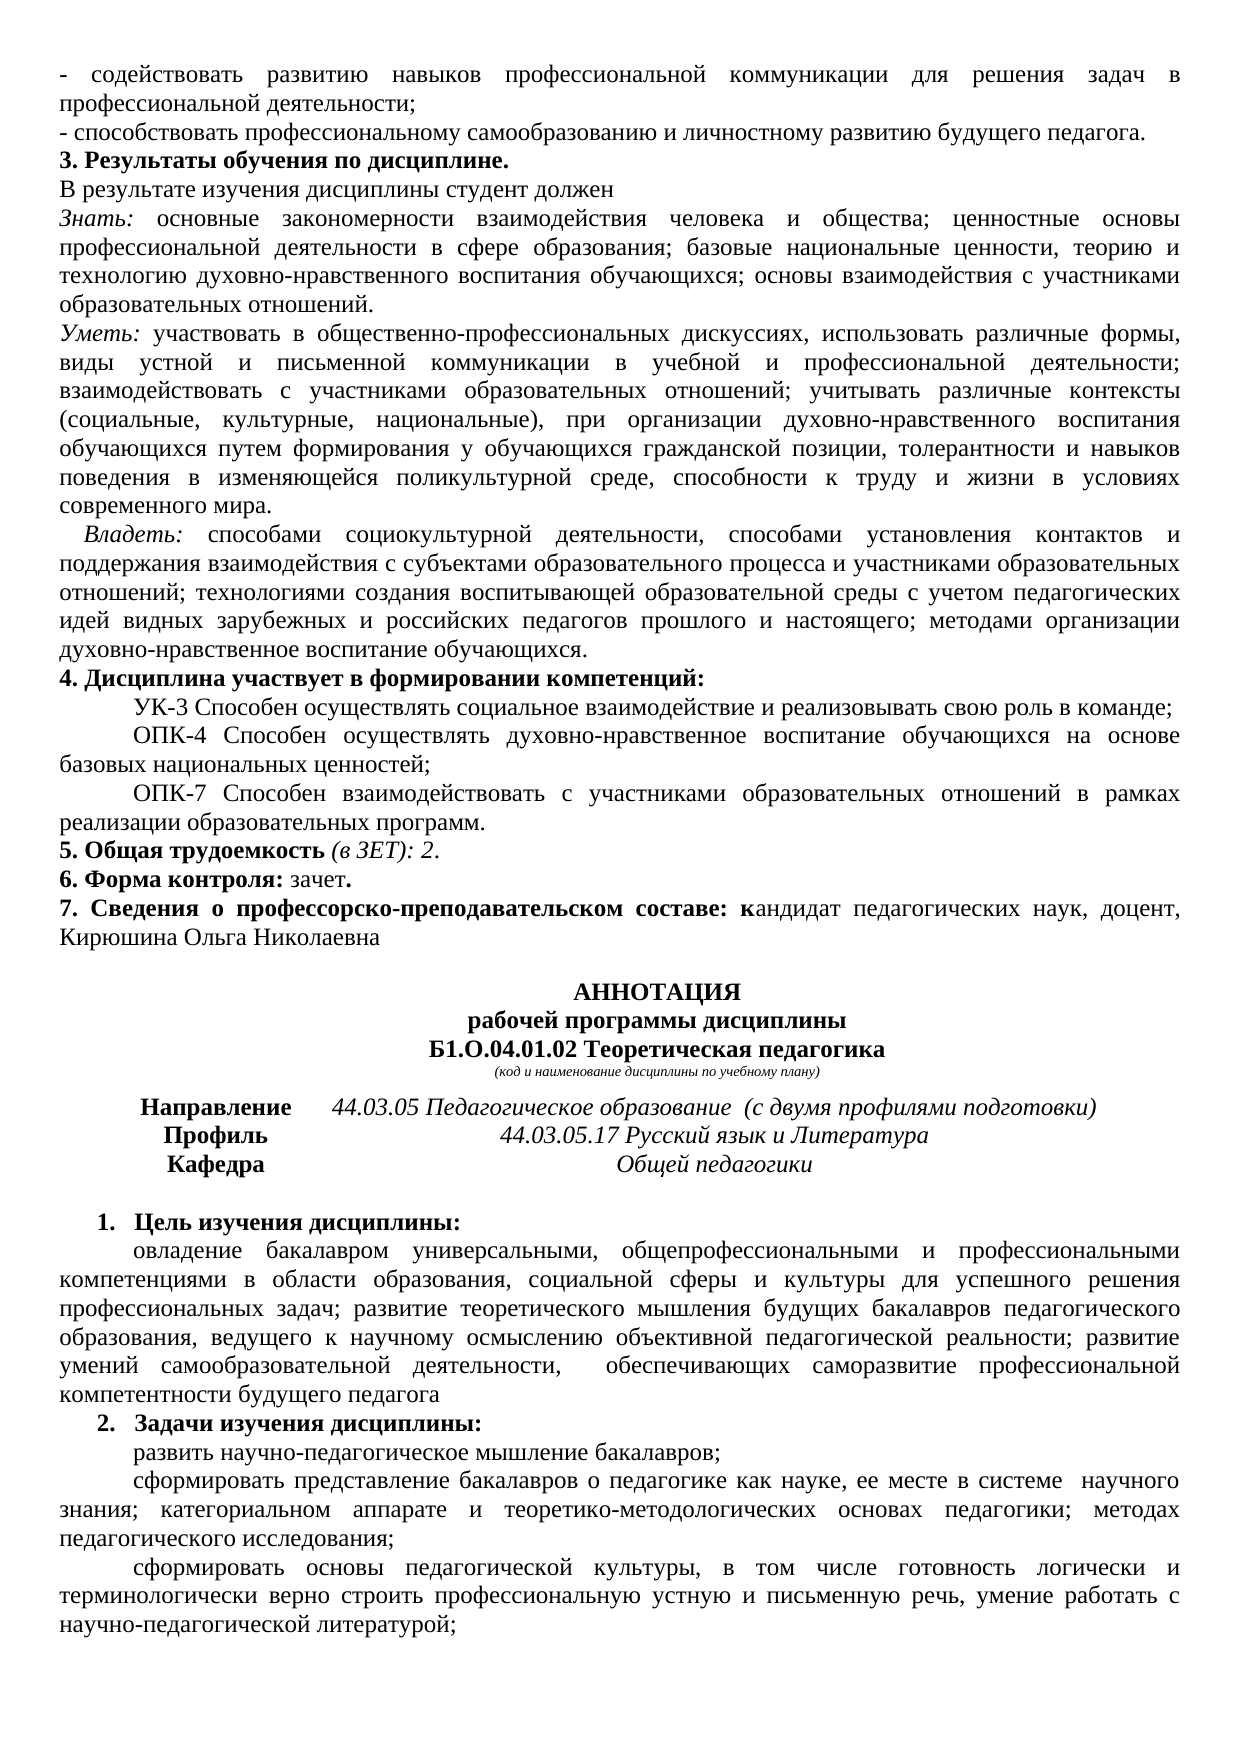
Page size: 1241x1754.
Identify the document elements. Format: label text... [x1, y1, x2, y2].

text (код и наименование дисциплины по учебному плану) [59, 1063, 1181, 1092]
list 5. Общая трудоемкость (в ЗЕТ): 2. [59, 835, 1181, 864]
list 6. Форма контроля: зачет. [59, 864, 1181, 893]
text ОПК-7 Способен взаимодействовать с участниками образовательных отношений в рамках реализации образовательных программ. [59, 778, 1181, 835]
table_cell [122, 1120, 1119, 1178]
list 3. Результаты обучения по дисциплине. [59, 145, 1181, 174]
list Задачи изучения дисциплины: [97, 1408, 1181, 1437]
list 4. Дисциплина участвует в формировании компетенций: [59, 663, 1181, 692]
text - содействовать развитию навыков профессиональной коммуникации для решения задач в профессиональной деятельности; [59, 59, 1181, 117]
text УК-3 Способен осуществлять социальное взаимодействие и реализовывать свою роль в команде; [59, 692, 1181, 720]
text сформировать представление бакалавров о педагогике как науке, ее месте в системе научного знания; категориальном аппарате и теоретико-методологических основах педагогики; методах педагогического исследования; [59, 1465, 1181, 1552]
list Знать: основные закономерности взаимодействия человека и общества; ценностные основы профессиональной деятельности в сфере образования; базовые национальные ценности, теорию и технологию духовно-нравственного воспитания обучающихся; основы взаимодействия с участниками образовательных отношений. [59, 203, 1181, 318]
text - способствовать профессиональному самообразованию и личностному развитию будущего педагога. [59, 117, 1181, 145]
text рабочей программы дисциплины [59, 1005, 1181, 1034]
text АННОТАЦИЯ [59, 977, 1181, 1005]
text овладение бакалавром универсальными, общепрофессиональными и профессиональными компетенциями в области образования, социальной сферы и культуры для успешного решения профессиональных задач; развитие теоретического мышления будущих бакалавров педагогического образования, ведущего к научному осмыслению объективной педагогической реальности; развитие умений самообразовательной деятельности, обеспечивающих саморазвитие профессиональной компетентности будущего педагога [59, 1235, 1181, 1408]
list В результате изучения дисциплины студент должен [59, 174, 1181, 203]
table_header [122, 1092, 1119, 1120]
text развить научно-педагогическое мышление бакалавров; [59, 1437, 1181, 1465]
list 7. Сведения о профессорско-преподавательском составе: кандидат педагогических наук, доцент, Кирюшина Ольга Николаевна [59, 893, 1181, 950]
list Цель изучения дисциплины: [97, 1207, 1181, 1235]
text Б1.О.04.01.02 Теоретическая педагогика [59, 1034, 1181, 1063]
list Уметь: участвовать в общественно-профессиональных дискуссиях, использовать различные формы, виды устной и письменной коммуникации в учебной и профессиональной деятельности; взаимодействовать с участниками образовательных отношений; учитывать различные контексты (социальные, культурные, национальные), при организации духовно-нравственного воспитания обучающихся путем формирования у обучающихся гражданской позиции, толерантности и навыков поведения в изменяющейся поликультурной среде, способности к труду и жизни в условиях современного мира. [59, 318, 1181, 519]
text ОПК-4 Способен осуществлять духовно-нравственное воспитание обучающихся на основе базовых национальных ценностей; [59, 720, 1181, 778]
list Владеть: способами социокультурной деятельности, способами установления контактов и поддержания взаимодействия с субъектами образовательного процесса и участниками образовательных отношений; технологиями создания воспитывающей образовательной среды с учетом педагогических идей видных зарубежных и российских педагогов прошлого и настоящего; методами организации духовно-нравственное воспитание обучающихся. [59, 519, 1181, 663]
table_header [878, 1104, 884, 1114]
text сформировать основы педагогической культуры, в том числе готовность логически и терминологически верно строить профессиональную устную и письменную речь, умение работать с научно-педагогической литературой; [59, 1552, 1181, 1638]
